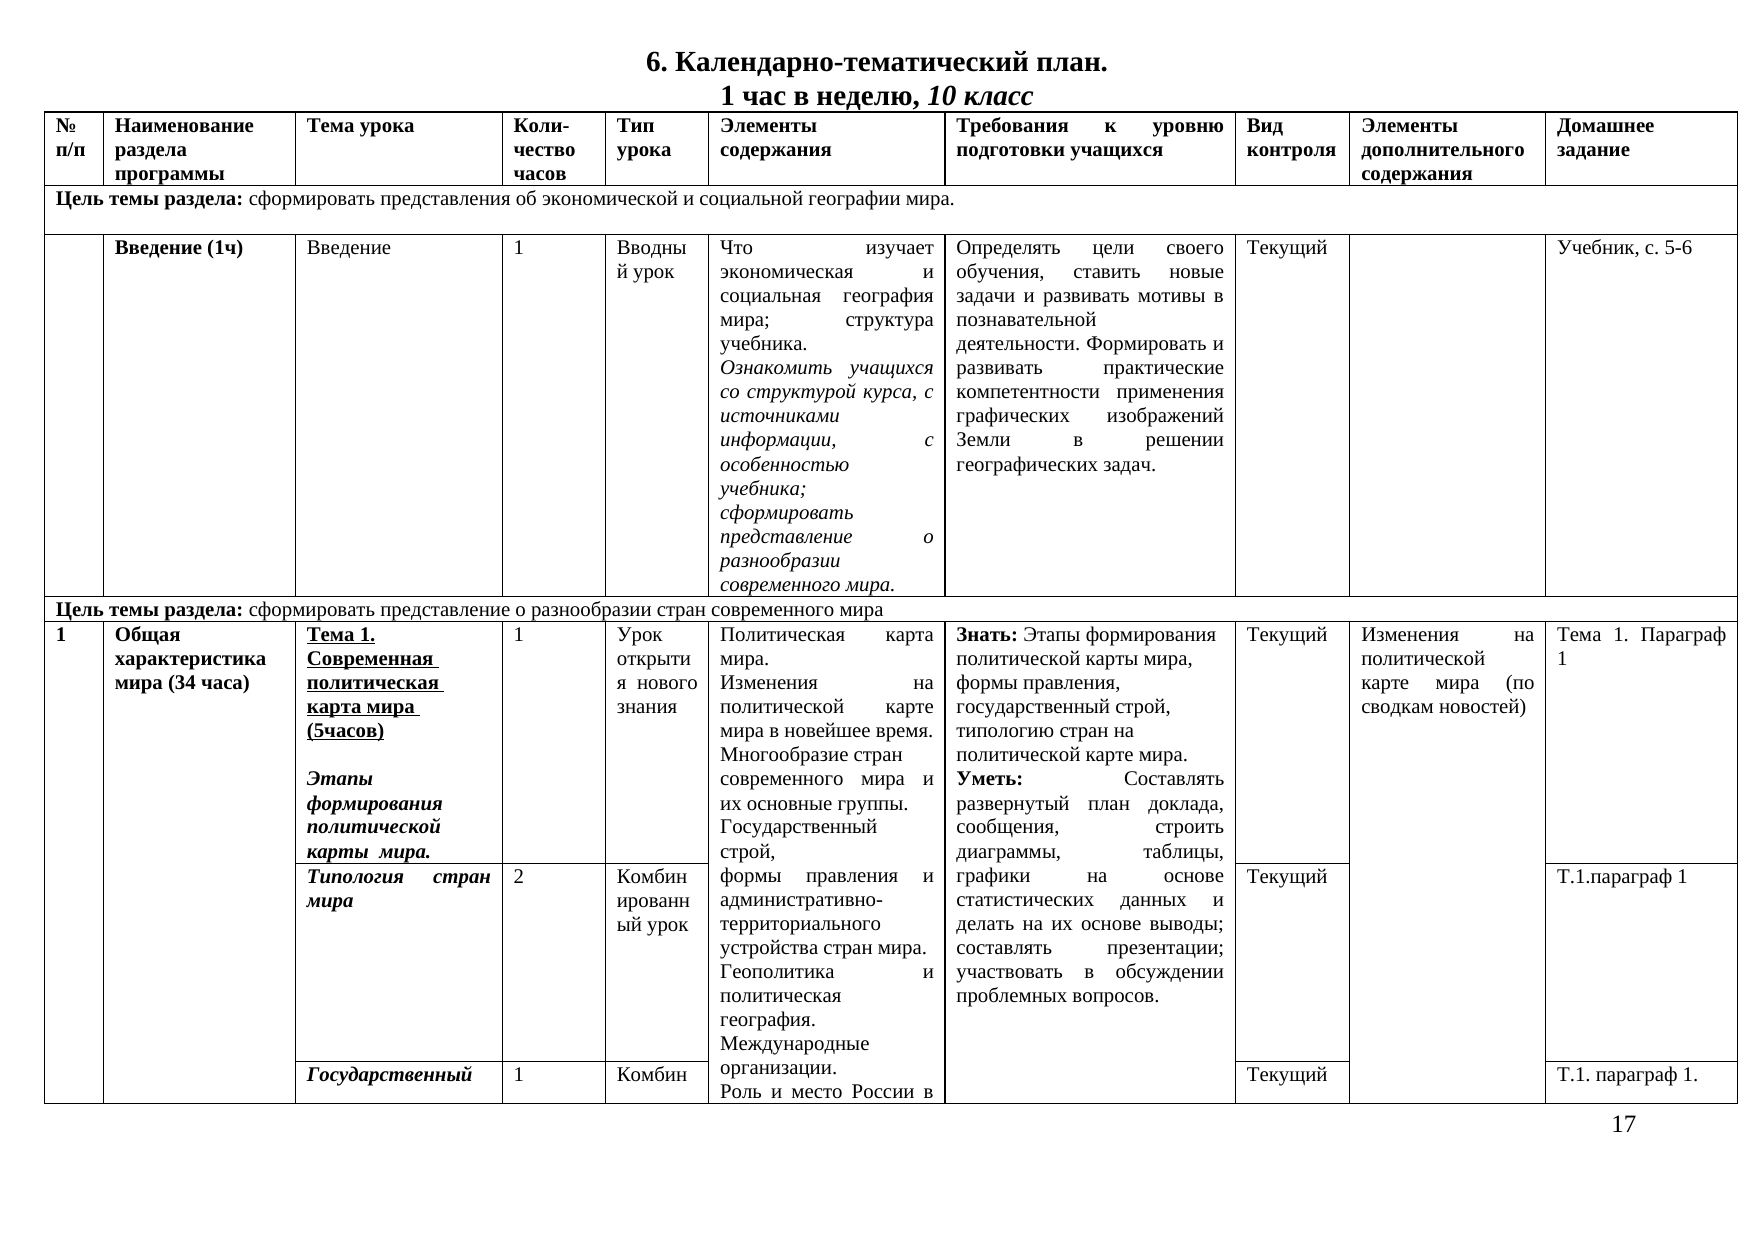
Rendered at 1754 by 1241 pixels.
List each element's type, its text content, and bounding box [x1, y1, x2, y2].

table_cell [1546, 1062, 1737, 1103]
table_cell Тема 1. Современная политическая карта мира (5часов) Этапы формирования политической карты мира. [296, 622, 502, 863]
table_cell Т.1.параграф 1 [1546, 864, 1737, 1061]
table_cell Тема 1. Параграф 1 [1546, 622, 1737, 863]
table_cell Общая характеристика мира (34 часа) [104, 622, 295, 1103]
table_cell Знать: Этапы формирования политической карты мира, формы правления, государственный строй, типологию стран на политической карте мира. Уметь: Составлять развернутый план доклада, сообщения, строить диаграммы, таблицы, графики на основе статистических данных и делать на их основе выводы; составлять презентации; участвовать в обсуждении проблемных вопросов. [946, 622, 1235, 1103]
table_cell Текущий [1236, 1062, 1349, 1103]
table_cell Вводный урок [606, 235, 708, 596]
table_cell Текущий [1236, 622, 1349, 863]
table_cell 1 [45, 622, 103, 1103]
table_header № п/п [45, 113, 103, 185]
table_cell Политическая карта мира. Изменения на политической карте мира в новейшее время. Многообразие стран современного мира и их основные группы. Государственный строй, формы правления и административно- территориального устройства стран мира. Геополитика и политическая география. Международные организации. Роль и место России в современном мире. [709, 622, 944, 1103]
table_cell [45, 235, 103, 596]
table_header Тип урока [606, 113, 708, 185]
table_header Наименование раздела программы [104, 113, 295, 185]
text 6. Календарно-тематический план. [118, 44, 1636, 78]
table_cell Комбинированный урок [606, 864, 708, 1061]
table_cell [606, 1062, 708, 1103]
table_cell Что изучает экономическая и социальная география мира; структура учебника. Ознакомить учащихся со структурой курса, с источниками информации, с особенностью учебника; сформировать представление о разнообразии современного мира. [709, 235, 944, 596]
table_cell Типология стран мира [296, 864, 502, 1061]
table_header Коли-чество часов [503, 113, 605, 185]
table_cell Урок открытия нового знания [606, 622, 708, 863]
table_cell Цель темы раздела: сформировать представления об экономической и социальной географии мира. [45, 186, 1737, 234]
table_cell 1 [503, 622, 605, 863]
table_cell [296, 1062, 502, 1103]
table_cell Изменения на политической карте мира (по сводкам новостей) [1350, 622, 1545, 1103]
table_cell Введение (1ч) [104, 235, 295, 596]
table_header Элементы содержания [709, 113, 944, 185]
table_header Требования к уровню подготовки учащихся [946, 113, 1235, 185]
table_cell Введение [296, 235, 502, 596]
table_header Домашнее задание [1546, 113, 1737, 185]
table_header Вид контроля [1236, 113, 1349, 185]
table_cell Определять цели своего обучения, ставить новые задачи и развивать мотивы в познавательной деятельности. Формировать и развивать практические компетентности применения графических изображений Земли в решении географических задач. [946, 235, 1235, 596]
table_cell [1350, 235, 1545, 596]
table_cell 2 [503, 864, 605, 1061]
table_cell Цель темы раздела: сформировать представление о разнообразии стран современного мира [45, 597, 1737, 621]
table_header Тема урока [296, 113, 502, 185]
text 1 час в неделю, 10 класс [118, 78, 1636, 111]
table_cell 1 [503, 1062, 605, 1103]
table_cell Учебник, с. 5-6 [1546, 235, 1737, 596]
table_cell 1 [503, 235, 605, 596]
table_cell Текущий [1236, 235, 1349, 596]
table_cell Текущий [1236, 864, 1349, 1061]
table_header Элементы дополнительного содержания [1350, 113, 1545, 185]
